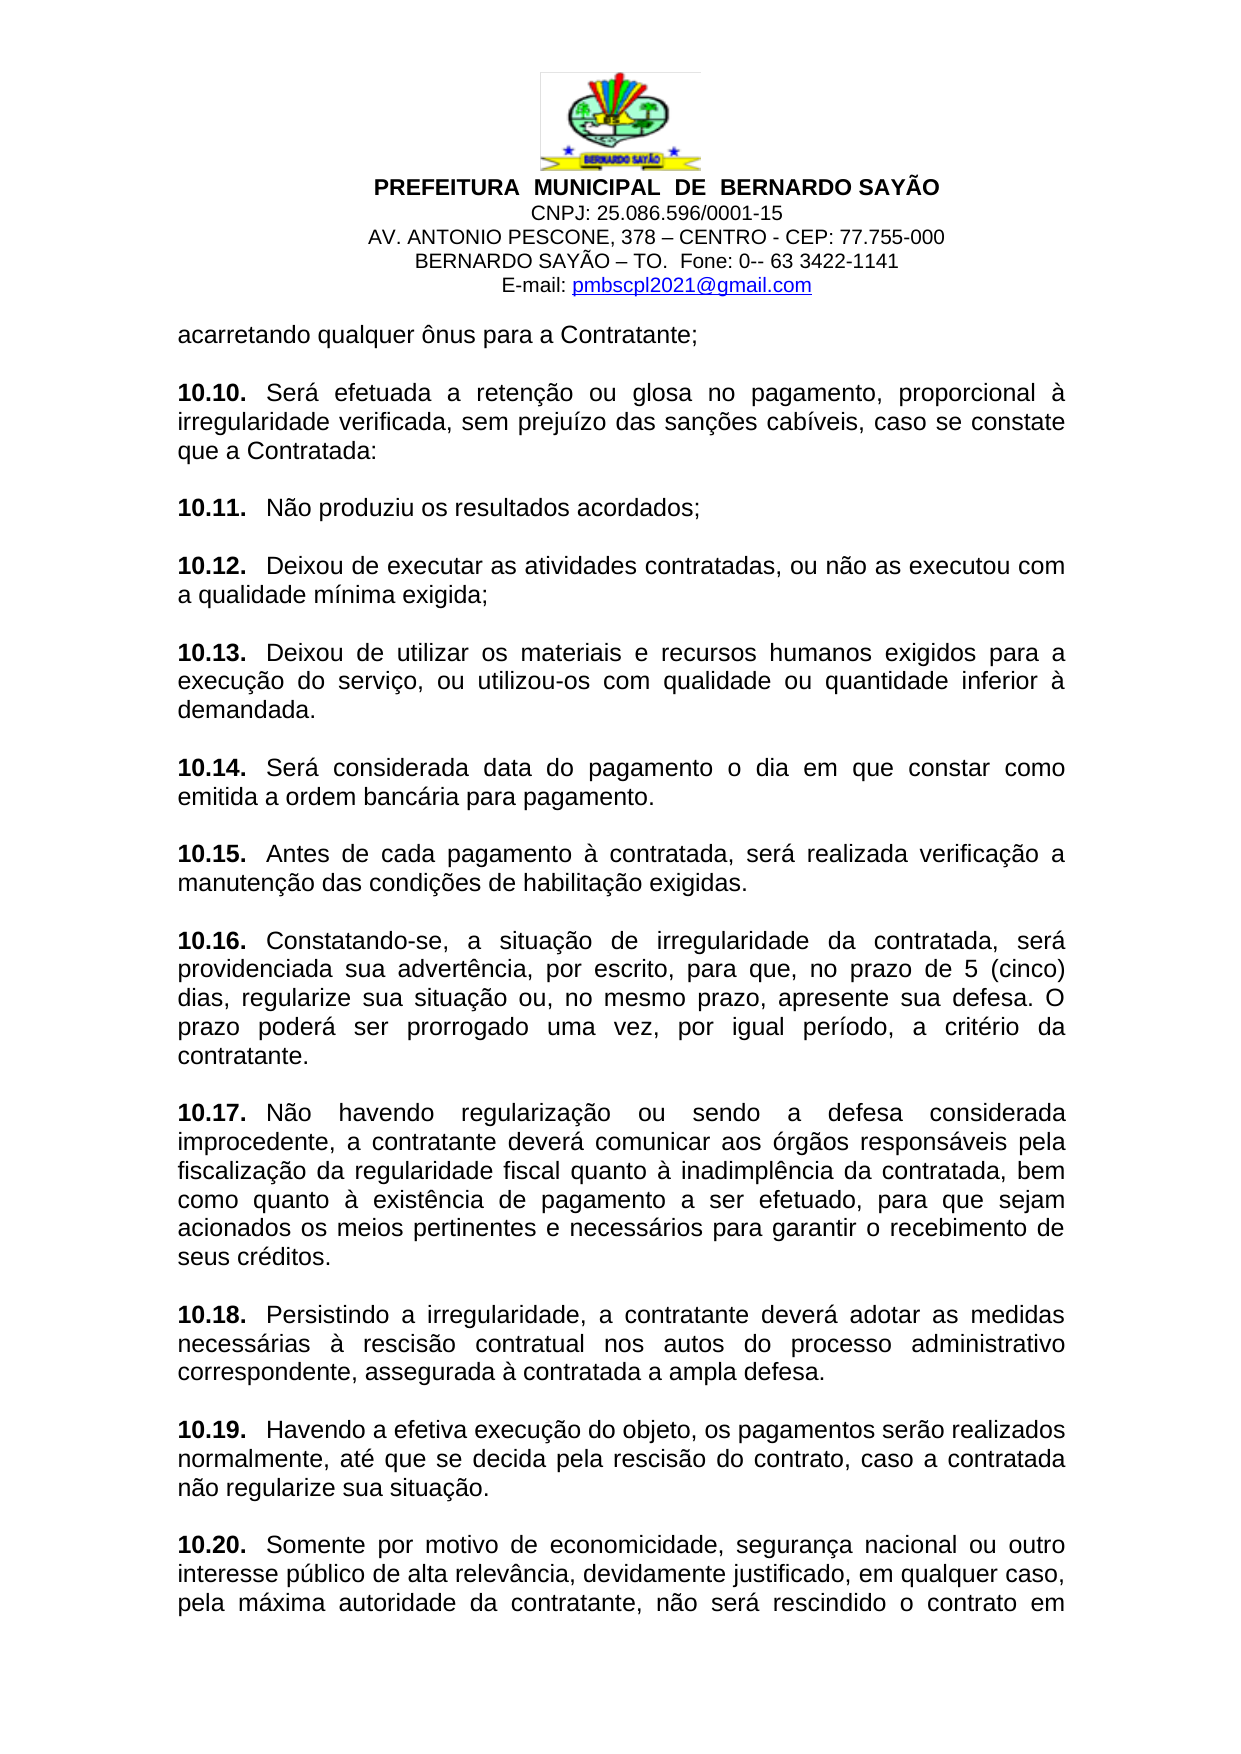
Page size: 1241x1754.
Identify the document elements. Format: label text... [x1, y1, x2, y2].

list Não havendo regularização ou sendo a defesa considerada improcedente, a contratante deverá comunicar aos órgãos responsáveis pela fiscalização da regularidade fiscal quanto à inadimplência da contratada, bem como quanto à existência de pagamento a ser efetuado, para que sejam acionados os meios pertinentes e necessários para garantir o recebimento de seus créditos. [177, 1098, 1067, 1271]
list Deixou de utilizar os materiais e recursos humanos exigidos para a execução do serviço, ou utilizou-os com qualidade ou quantidade inferior à demandada. [177, 638, 1067, 724]
list Será efetuada a retenção ou glosa no pagamento, proporcional à irregularidade verificada, sem prejuízo das sanções cabíveis, caso se constate que a Contratada: [177, 378, 1067, 464]
list Havendo a efetiva execução do objeto, os pagamentos serão realizados normalmente, até que se decida pela rescisão do contrato, caso a contratada não regularize sua situação. [177, 1415, 1067, 1501]
list Constatando-se, a situação de irregularidade da contratada, será providenciada sua advertência, por escrito, para que, no prazo de 5 (cinco) dias, regularize sua situação ou, no mesmo prazo, apresente sua defesa. O prazo poderá ser prorrogado uma vez, por igual período, a critério da contratante. [177, 926, 1067, 1069]
list Será considerada data do pagamento o dia em que constar como emitida a ordem bancária para pagamento. [177, 753, 1067, 810]
list Antes de cada pagamento à contratada, será realizada verificação a manutenção das condições de habilitação exigidas. [177, 839, 1067, 897]
picture [539, 71, 701, 171]
list Não produziu os resultados acordados; [177, 493, 1067, 522]
list Persistindo a irregularidade, a contratante deverá adotar as medidas necessárias à rescisão contratual nos autos do processo administrativo correspondente, assegurada à contratada a ampla defesa. [177, 1300, 1067, 1386]
list Deixou de executar as atividades contratadas, ou não as executou com a qualidade mínima exigida; [177, 551, 1067, 609]
